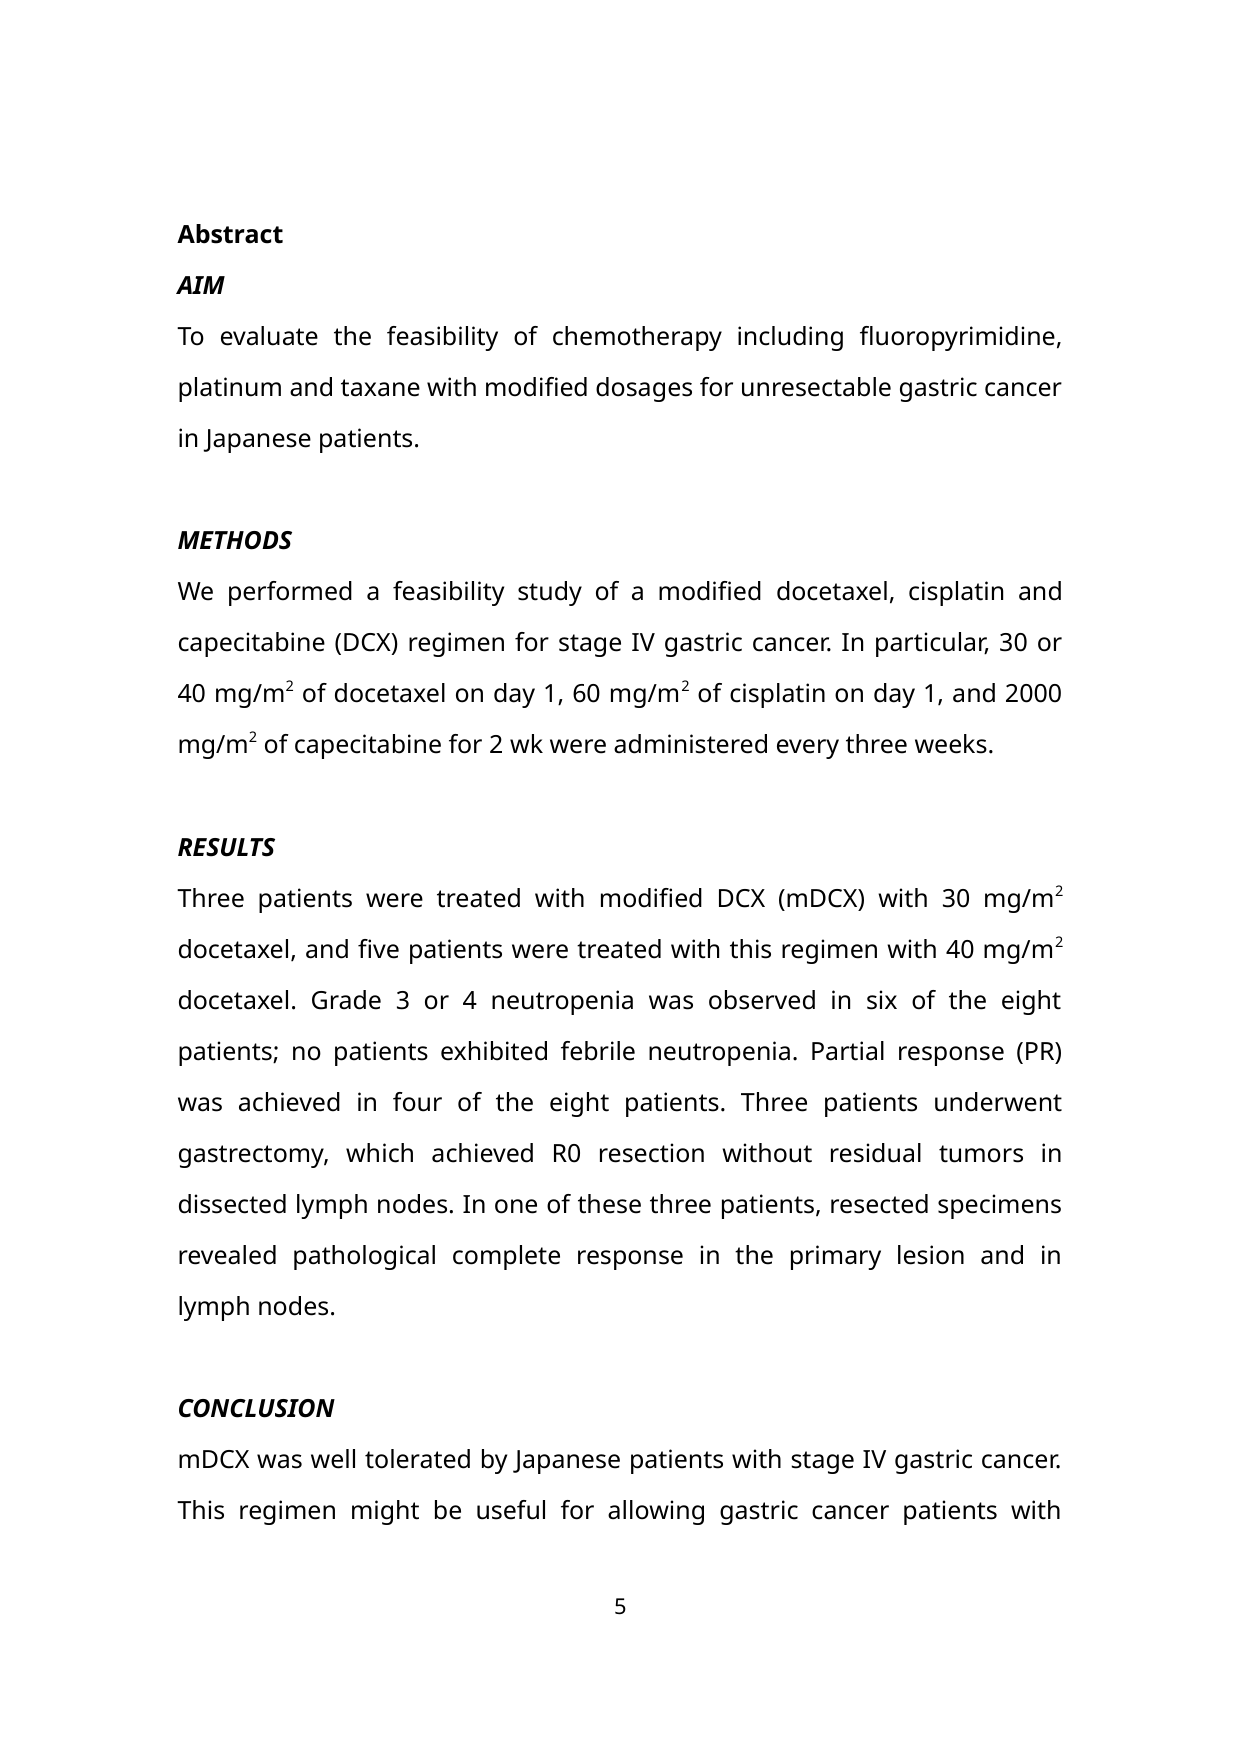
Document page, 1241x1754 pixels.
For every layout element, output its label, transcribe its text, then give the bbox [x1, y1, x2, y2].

text METHODS [177, 523, 1063, 557]
text To evaluate the feasibility of chemotherapy including fluoropyrimidine, platinum and taxane with modified dosages for unresectable gastric cancer in Japanese patients. [177, 319, 1063, 455]
text RESULTS [177, 829, 1063, 863]
text Abstract [177, 217, 1063, 251]
text Three patients were treated with modified DCX (mDCX) with 30 mg/m2 docetaxel, and five patients were treated with this regimen with 40 mg/m2 docetaxel. Grade 3 or 4 neutropenia was observed in six of the eight patients; no patients exhibited febrile neutropenia. Partial response (PR) was achieved in four of the eight patients. Three patients underwent gastrectomy, which achieved R0 resection without residual tumors in dissected lymph nodes. In one of these three patients, resected specimens revealed pathological complete response in the primary lesion and in lymph nodes. [177, 880, 1063, 1323]
text We performed a feasibility study of a modified docetaxel, cisplatin and capecitabine (DCX) regimen for stage IV gastric cancer. In particular, 30 or 40 mg/m2 of docetaxel on day 1, 60 mg/m2 of cisplatin on day 1, and 2000 mg/m2 of capecitabine for 2 wk were administered every three weeks. [177, 574, 1063, 761]
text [177, 1442, 1063, 1527]
text CONCLUSION [177, 1391, 1063, 1425]
text AIM [177, 268, 1063, 302]
